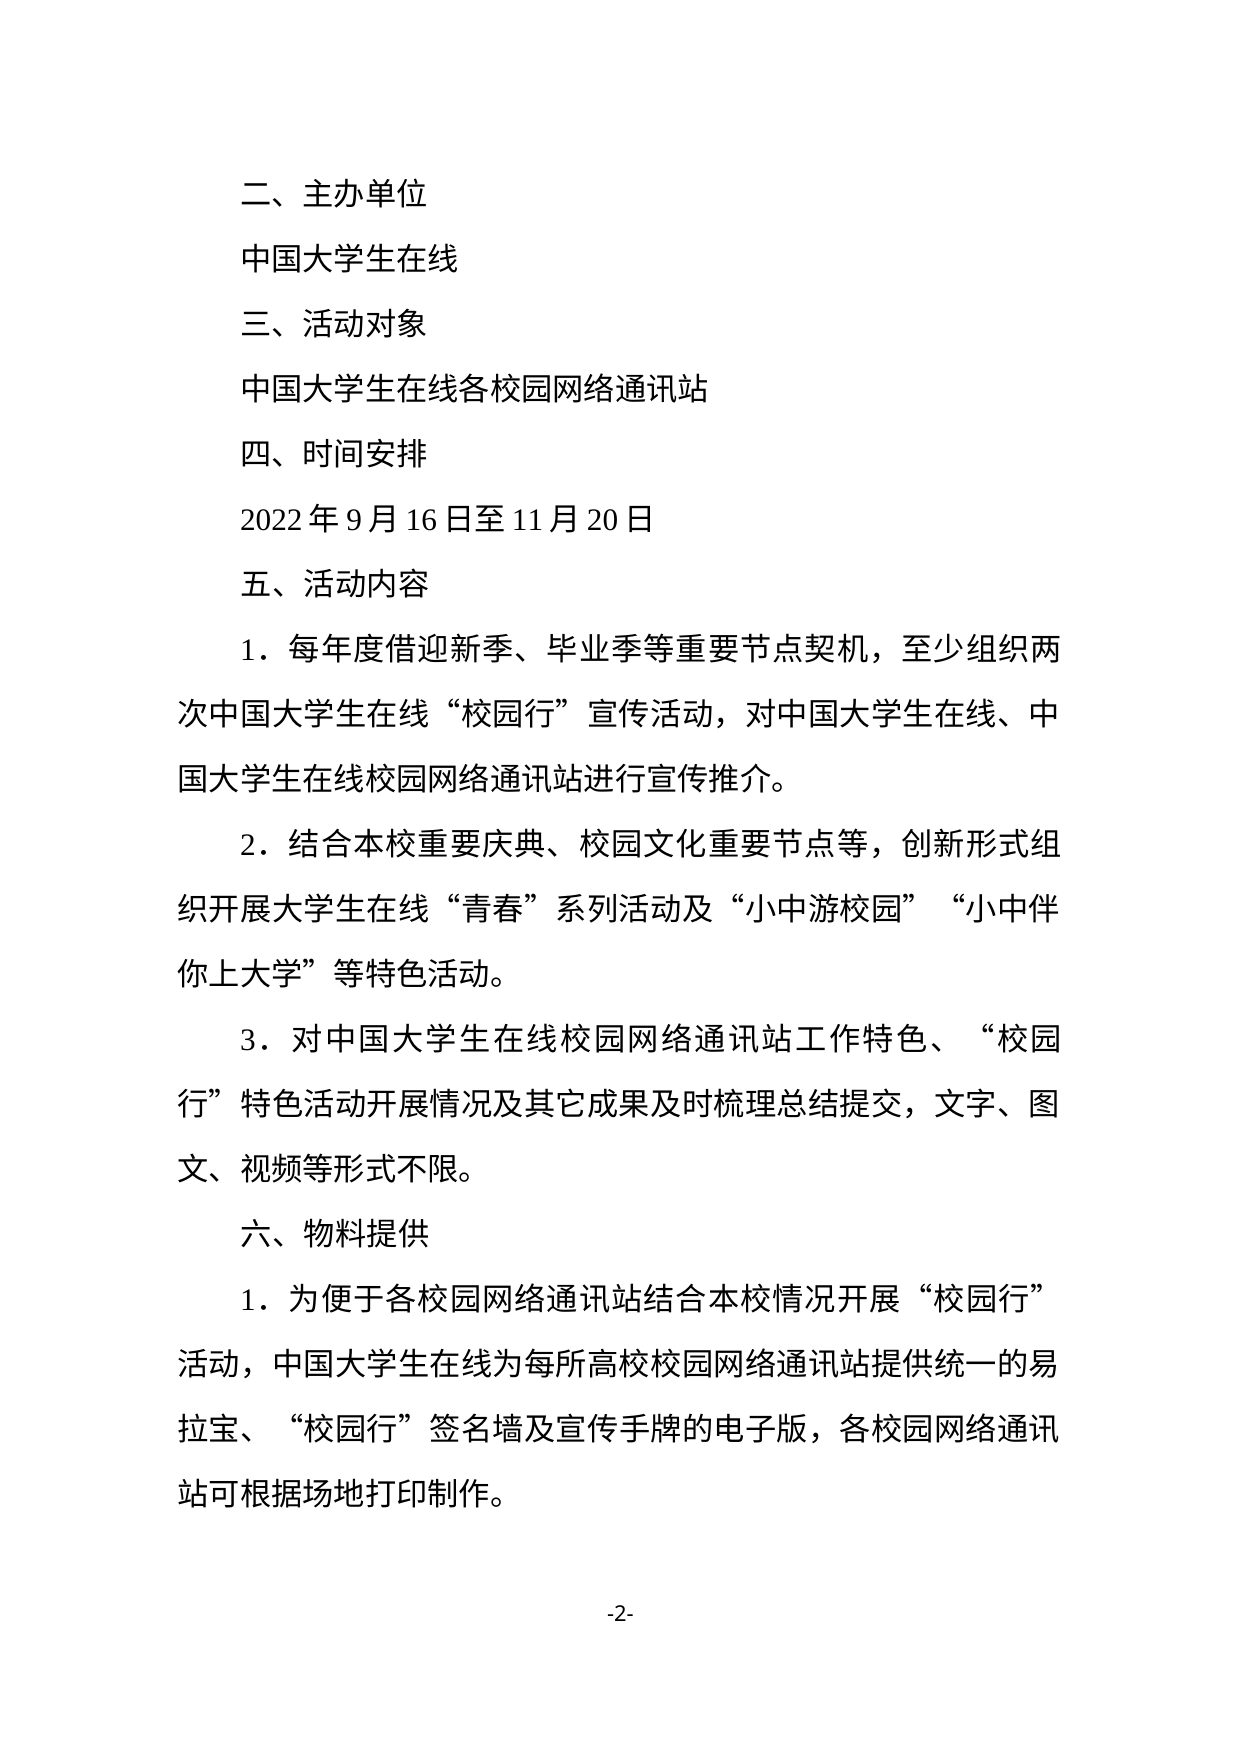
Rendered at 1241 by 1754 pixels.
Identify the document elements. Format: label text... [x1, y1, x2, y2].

text 二、主办单位 [177, 159, 1063, 224]
text 1．为便于各校园网络通讯站结合本校情况开展“校园行”活动，中国大学生在线为每所高校校园网络通讯站提供统一的易拉宝、“校园行”签名墙及宣传手牌的电子版，各校园网络通讯站可根据场地打印制作。 [177, 1264, 1063, 1524]
text 2．结合本校重要庆典、校园文化重要节点等，创新形式组织开展大学生在线“青春”系列活动及“小中游校园”“小中伴你上大学”等特色活动。 [177, 809, 1063, 1004]
text 三、活动对象 [177, 289, 1063, 354]
text 六、物料提供 [177, 1199, 1063, 1264]
text 五、活动内容 [177, 549, 1063, 614]
text 四、时间安排 [177, 419, 1063, 484]
text 中国大学生在线 [177, 224, 1063, 289]
text 1．每年度借迎新季、毕业季等重要节点契机，至少组织两次中国大学生在线“校园行”宣传活动，对中国大学生在线、中国大学生在线校园网络通讯站进行宣传推介。 [177, 614, 1063, 809]
text 3．对中国大学生在线校园网络通讯站工作特色、“校园行”特色活动开展情况及其它成果及时梳理总结提交，文字、图文、视频等形式不限。 [177, 1004, 1063, 1199]
text 2022年9月16日至11月20日 [177, 484, 1063, 549]
text 中国大学生在线各校园网络通讯站 [177, 354, 1063, 419]
